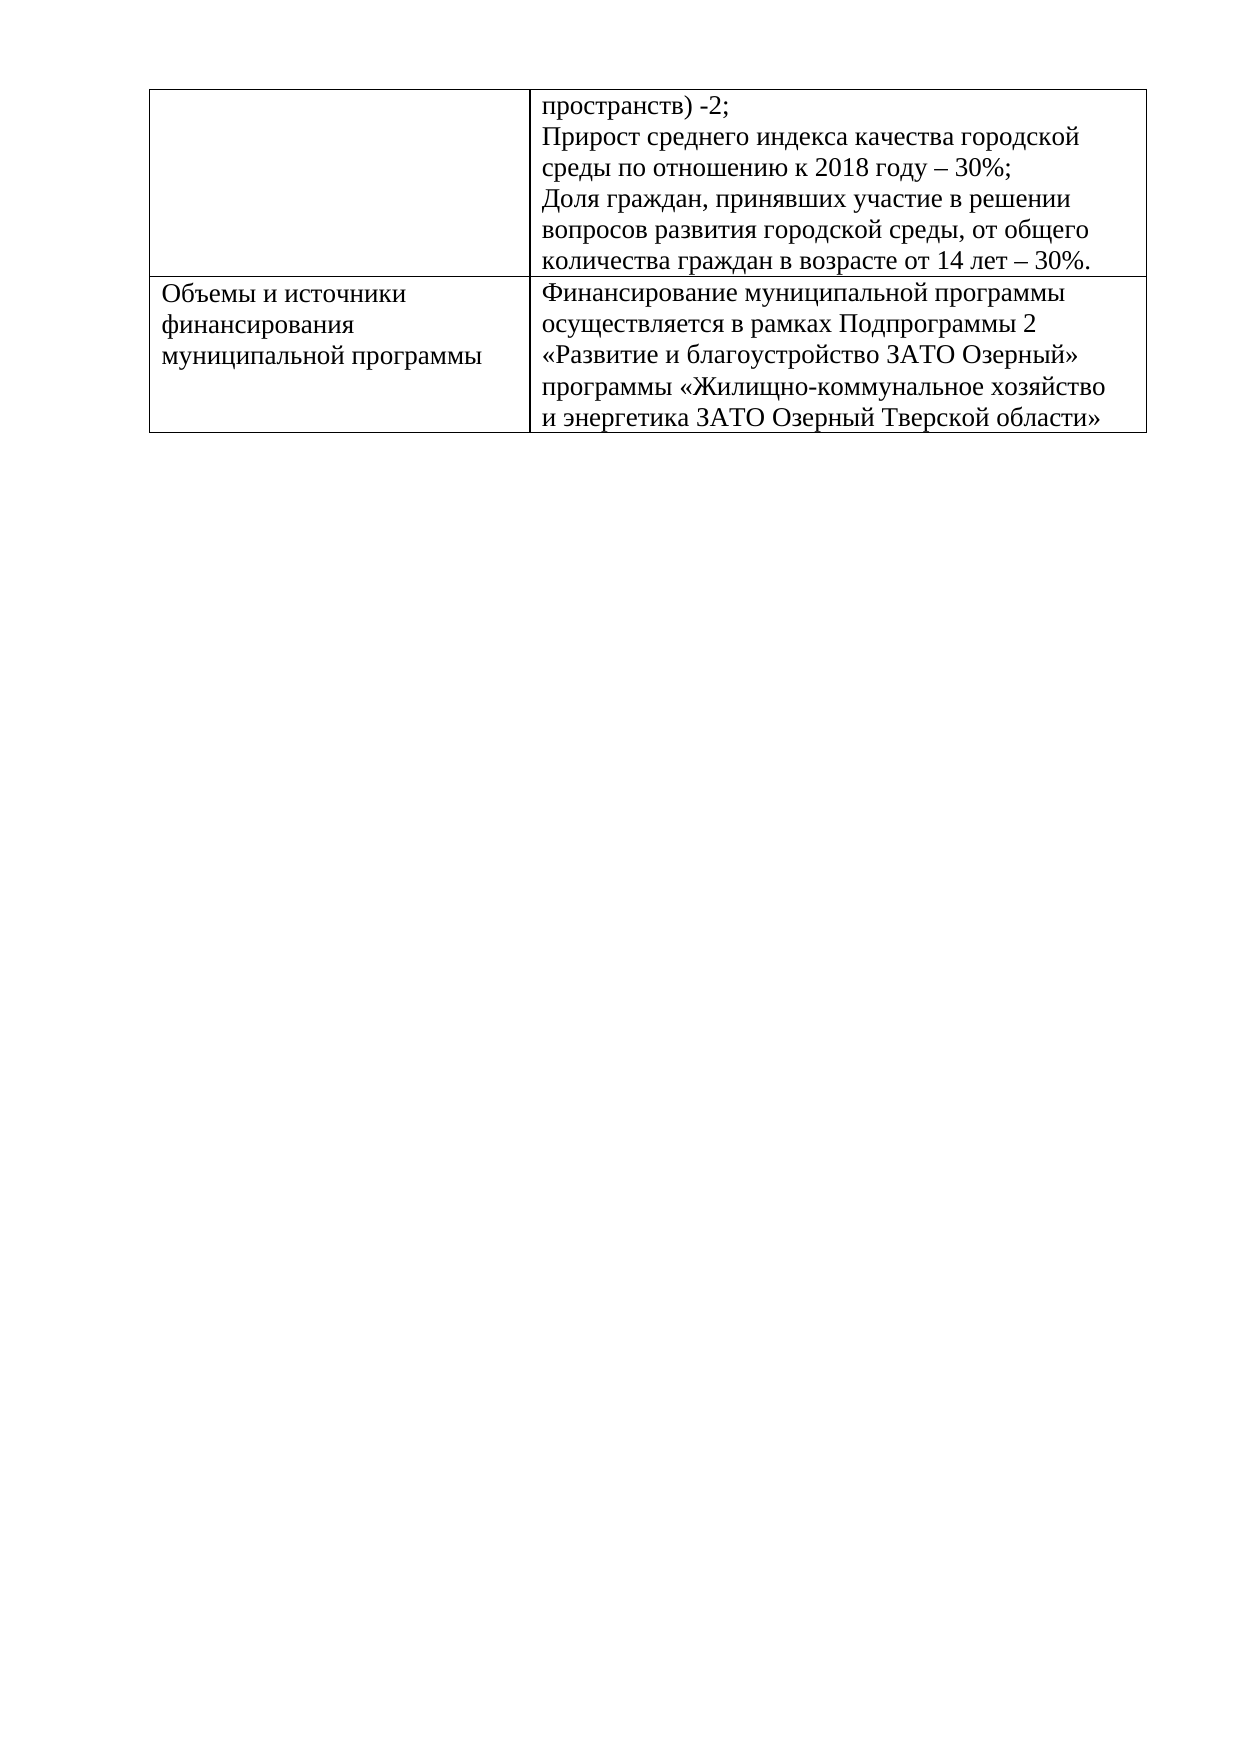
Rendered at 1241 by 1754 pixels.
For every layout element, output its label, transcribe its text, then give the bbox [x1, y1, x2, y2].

table_cell Финансирование муниципальной программы осуществляется в рамках Подпрограммы 2 «Развитие и благоустройство ЗАТО Озерный» программы «Жилищно-коммунальное хозяйство и энергетика ЗАТО Озерный Тверской области» [531, 277, 1146, 432]
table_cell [150, 90, 529, 276]
table_cell Объемы и источники финансирования муниципальной программы [150, 277, 529, 432]
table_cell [531, 90, 1146, 276]
